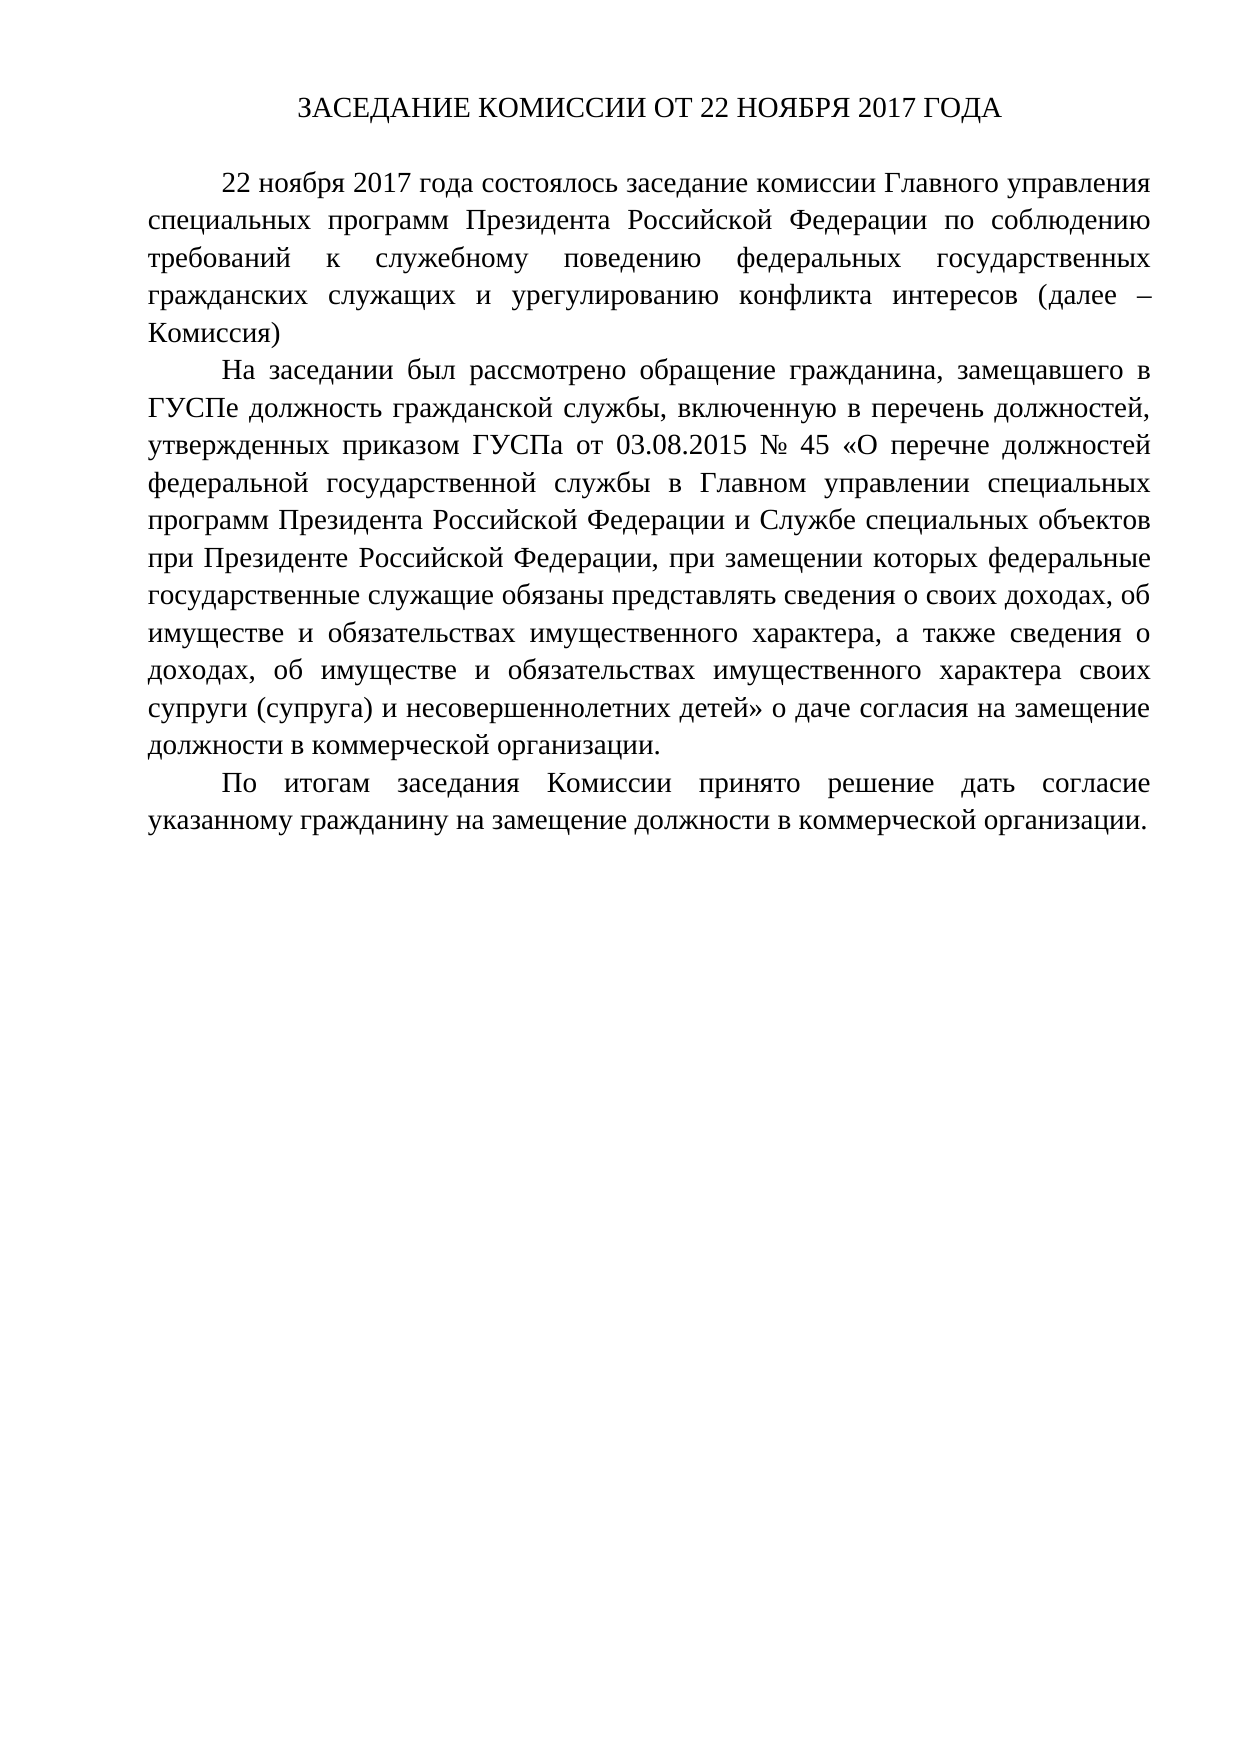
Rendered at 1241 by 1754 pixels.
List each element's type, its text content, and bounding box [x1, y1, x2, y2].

text ЗАСЕДАНИЕ КОМИССИИ ОТ 22 НОЯБРЯ 2017 ГОДА [148, 87, 1152, 125]
text 22 ноября 2017 года состоялось заседание комиссии Главного управления специальных программ Президента Российской Федерации по соблюдению требований к служебному поведению федеральных государственных гражданских служащих и урегулированию конфликта интересов (далее – Комиссия) [148, 162, 1152, 350]
text По итогам заседания Комиссии принято решение дать согласие указанному гражданину на замещение должности в коммерческой организации. [148, 762, 1152, 837]
text На заседании был рассмотрено обращение гражданина, замещавшего в ГУСПе должность гражданской службы, включенную в перечень должностей, утвержденных приказом ГУСПа от 03.08.2015 № 45 «О перечне должностей федеральной государственной службы в Главном управлении специальных программ Президента Российской Федерации и Службе специальных объектов при Президенте Российской Федерации, при замещении которых федеральные государственные служащие обязаны представлять сведения о своих доходах, об имуществе и обязательствах имущественного характера, а также сведения о доходах, об имуществе и обязательствах имущественного характера своих супруги (супруга) и несовершеннолетних детей» о даче согласия на замещение должности в коммерческой организации. [148, 350, 1152, 762]
